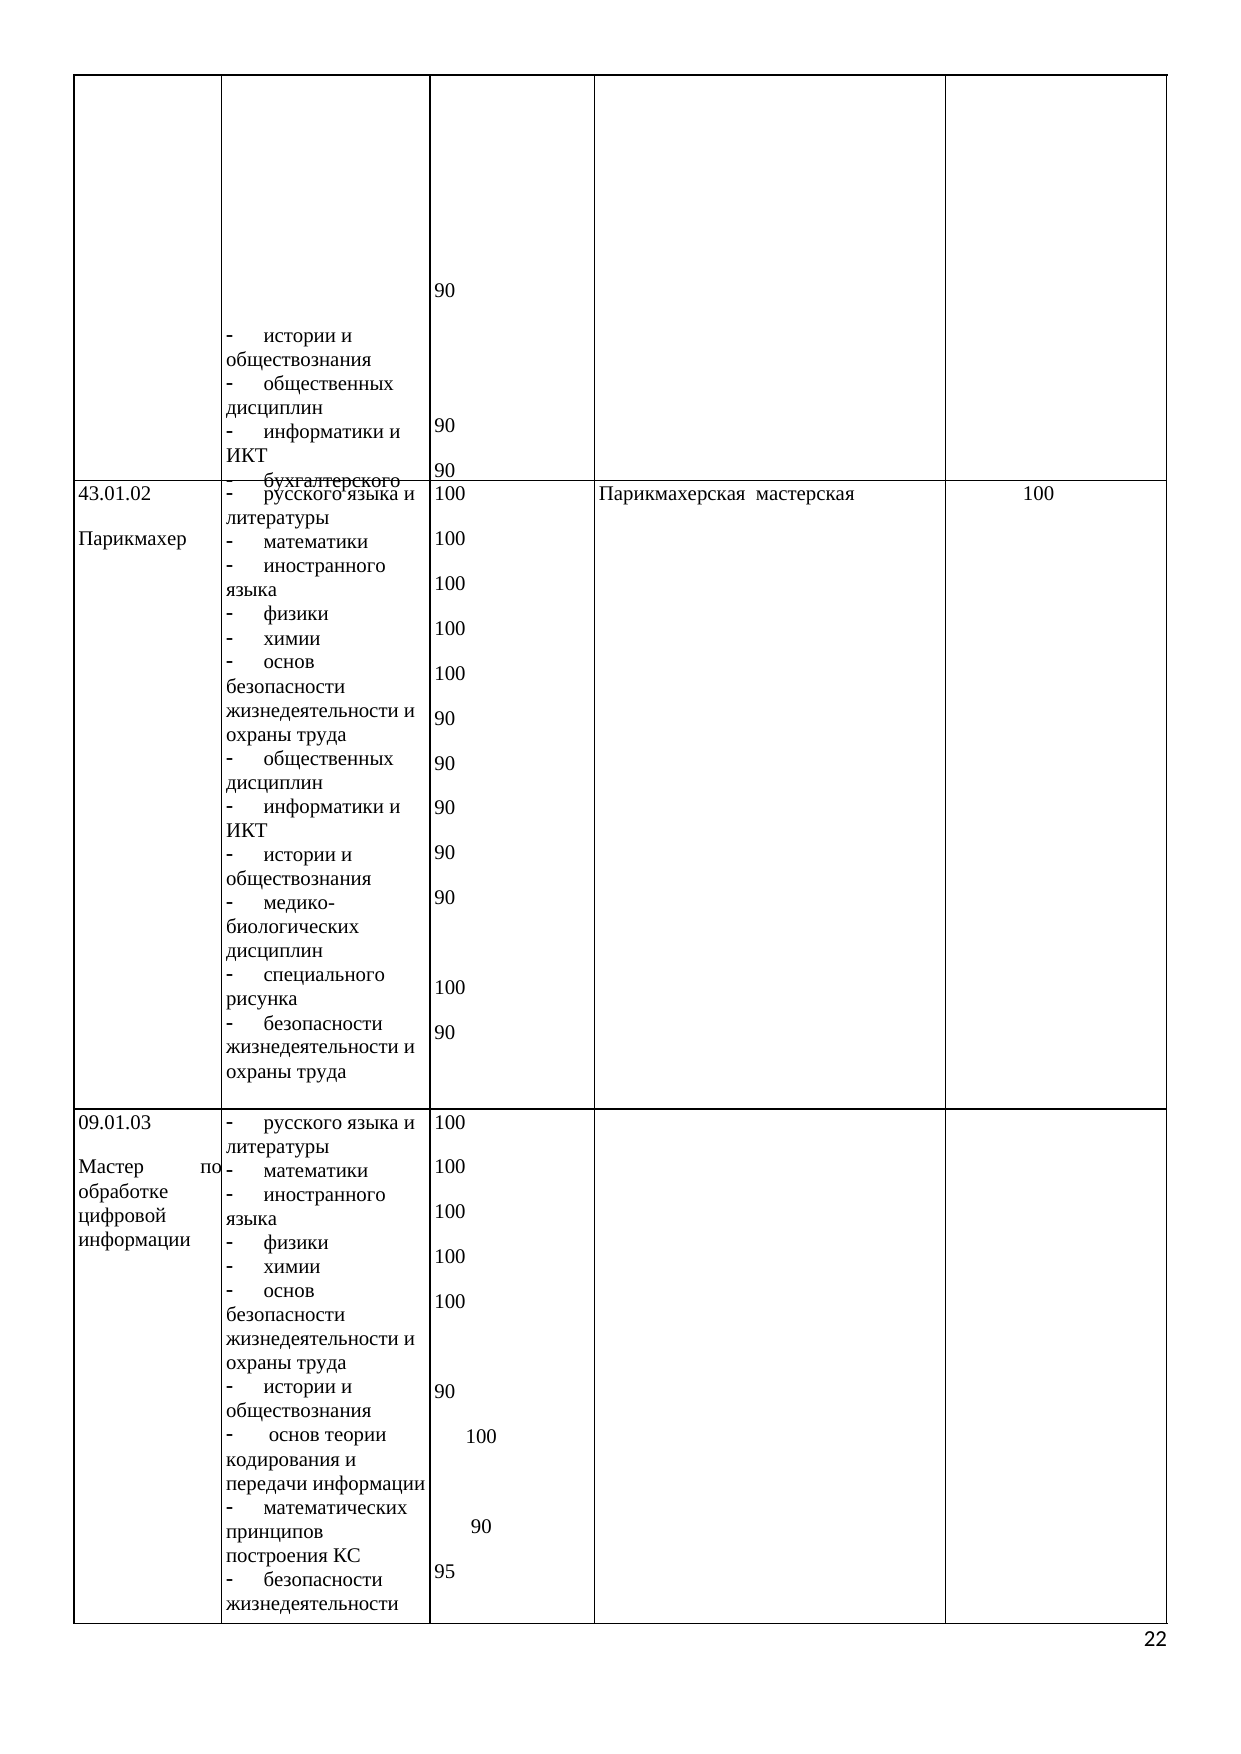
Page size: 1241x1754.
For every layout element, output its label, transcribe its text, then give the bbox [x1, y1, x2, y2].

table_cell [75, 1110, 221, 1622]
table_cell [595, 1110, 945, 1622]
table_cell 100 [946, 481, 1166, 1108]
table_cell 43.01.02 Парикмахер [75, 481, 221, 1108]
table_cell русского языка и литературы математики иностранного языка физики химии основ безопасности жизнедеятельности и охраны труда общественных дисциплин информатики и ИКТ истории и обществознания медико-биологических дисциплин специального рисунка безопасности жизнедеятельности и охраны труда [222, 481, 429, 1108]
table_cell 100 100 100 100 100 90 90 90 90 90 100 90 [431, 481, 594, 1108]
table_cell [946, 1110, 1166, 1622]
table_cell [431, 1110, 594, 1622]
table_cell Парикмахерская мастерская [595, 481, 945, 1108]
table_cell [222, 1110, 429, 1622]
